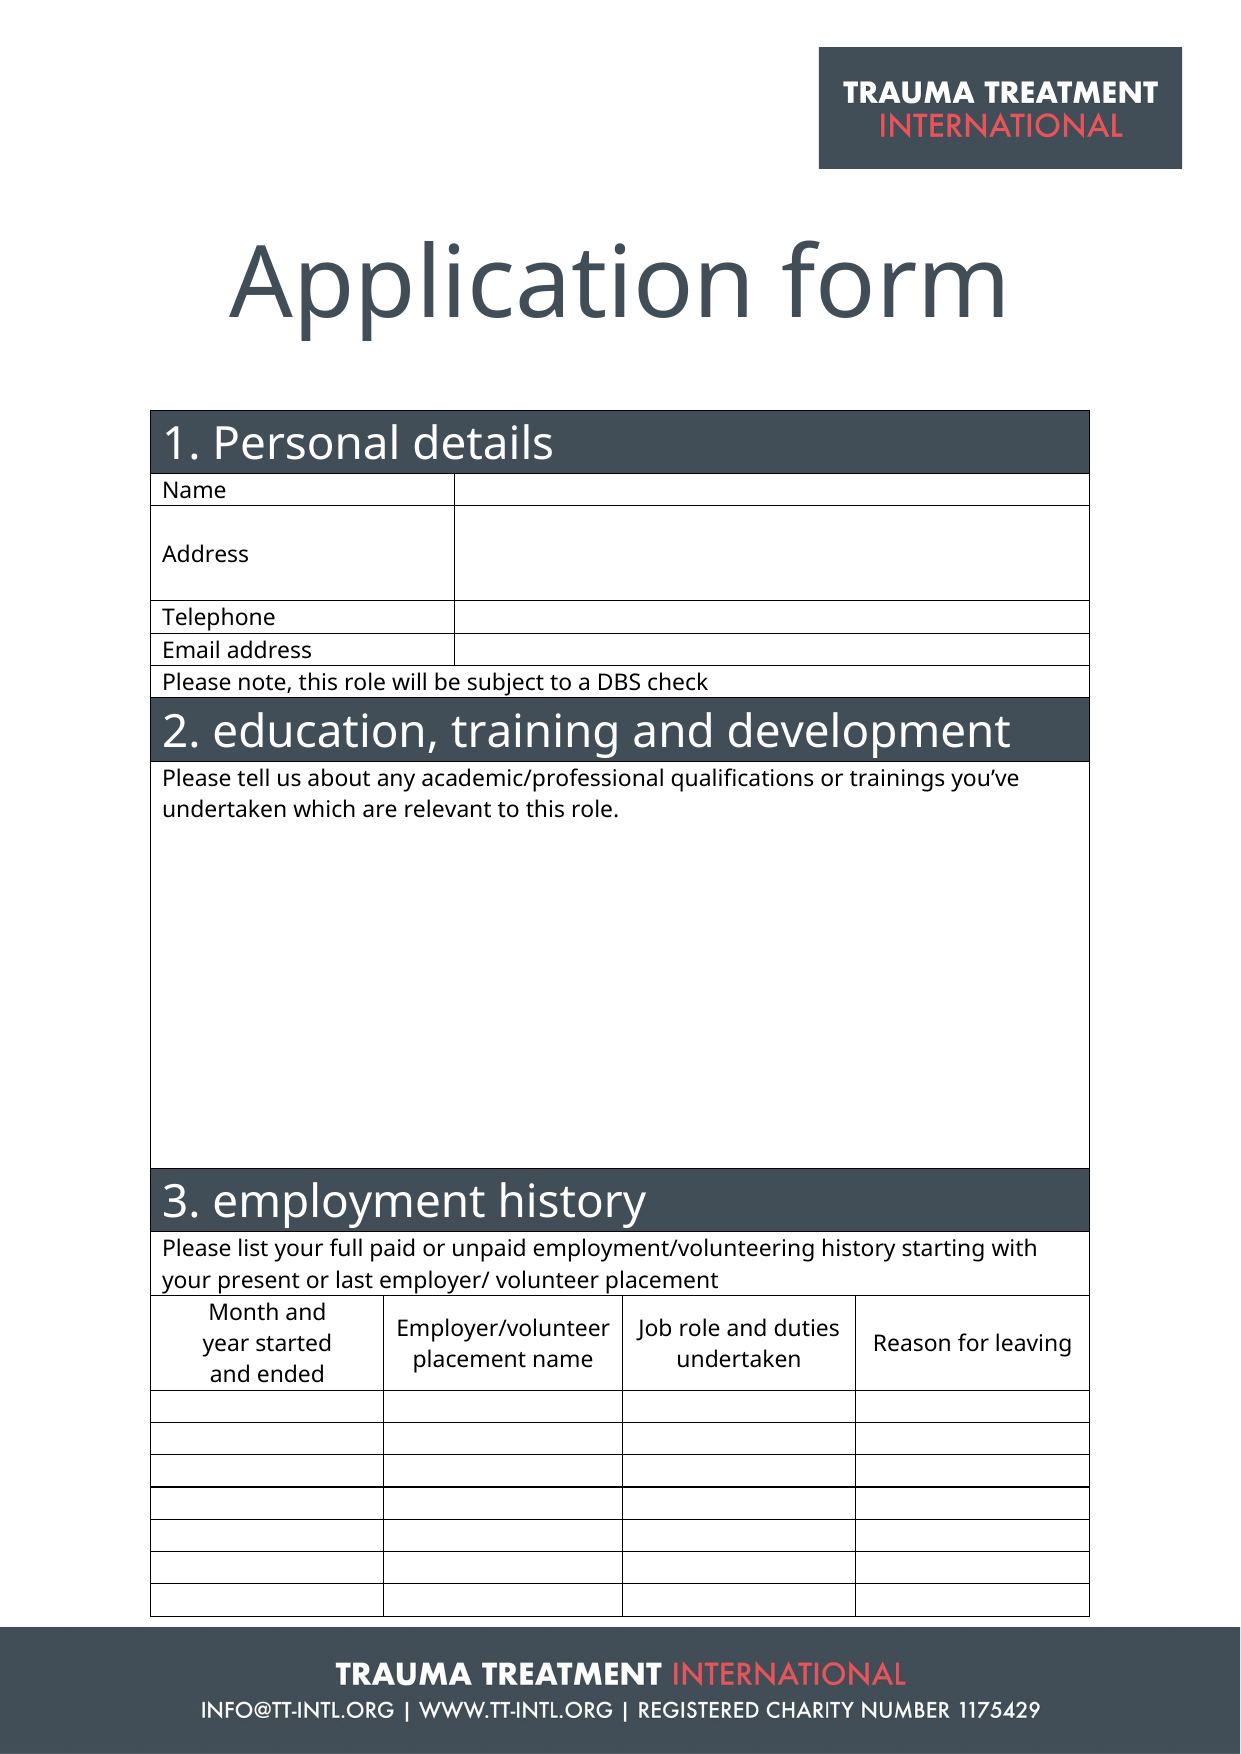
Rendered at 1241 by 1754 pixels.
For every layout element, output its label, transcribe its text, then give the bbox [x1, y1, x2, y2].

table_cell 3. employment history [151, 1169, 1089, 1231]
picture [0, 1627, 1241, 1754]
table_cell [623, 1552, 855, 1583]
table_cell [384, 1552, 622, 1583]
table_cell [856, 1488, 1089, 1519]
table_cell Month and year started and ended [151, 1296, 383, 1389]
table_cell [384, 1584, 622, 1616]
table_cell [384, 1423, 622, 1454]
table_cell Employer/volunteer placement name [384, 1296, 622, 1389]
table_cell [151, 1552, 383, 1583]
table_cell [151, 1391, 383, 1422]
table_cell 2. education, training and development [151, 698, 1089, 761]
table_cell [151, 1520, 383, 1551]
table_cell Please note, this role will be subject to a DBS check [151, 666, 1089, 697]
table_cell [151, 1488, 383, 1519]
table_cell [623, 1423, 855, 1454]
table_cell [455, 601, 1089, 632]
table_cell Address [151, 506, 454, 600]
table_cell [623, 1584, 855, 1616]
table_cell [455, 474, 1089, 505]
table_cell [856, 1423, 1089, 1454]
table_cell Please tell us about any academic/professional qualifications or trainings you’ve undertaken which are relevant to this role. [151, 762, 1089, 1168]
text Application form [150, 211, 1090, 347]
table_cell [623, 1520, 855, 1551]
table_cell [384, 1391, 622, 1422]
table_cell [455, 506, 1089, 600]
picture [818, 47, 1183, 169]
table_cell [455, 634, 1089, 665]
table_cell [384, 1455, 622, 1486]
table_cell Name [151, 474, 454, 505]
table_cell [856, 1584, 1089, 1616]
table_cell [384, 1488, 622, 1519]
table_cell Reason for leaving [856, 1296, 1089, 1389]
table_cell [151, 1423, 383, 1454]
table_cell Email address [151, 634, 454, 665]
table_cell [856, 1455, 1089, 1486]
table_cell [856, 1520, 1089, 1551]
table_cell [151, 1584, 383, 1616]
table_cell [856, 1391, 1089, 1422]
table_cell [623, 1391, 855, 1422]
table_cell Job role and duties undertaken [623, 1296, 855, 1389]
table_cell [623, 1455, 855, 1486]
table_cell [623, 1488, 855, 1519]
table_cell Telephone [151, 601, 454, 632]
table_header 1. Personal details [151, 411, 1089, 473]
table_cell [384, 1520, 622, 1551]
table_cell [856, 1552, 1089, 1583]
table_cell [151, 1455, 383, 1486]
table_cell Please list your full paid or unpaid employment/volunteering history starting with your present or last employer/ volunteer placement [151, 1232, 1089, 1295]
